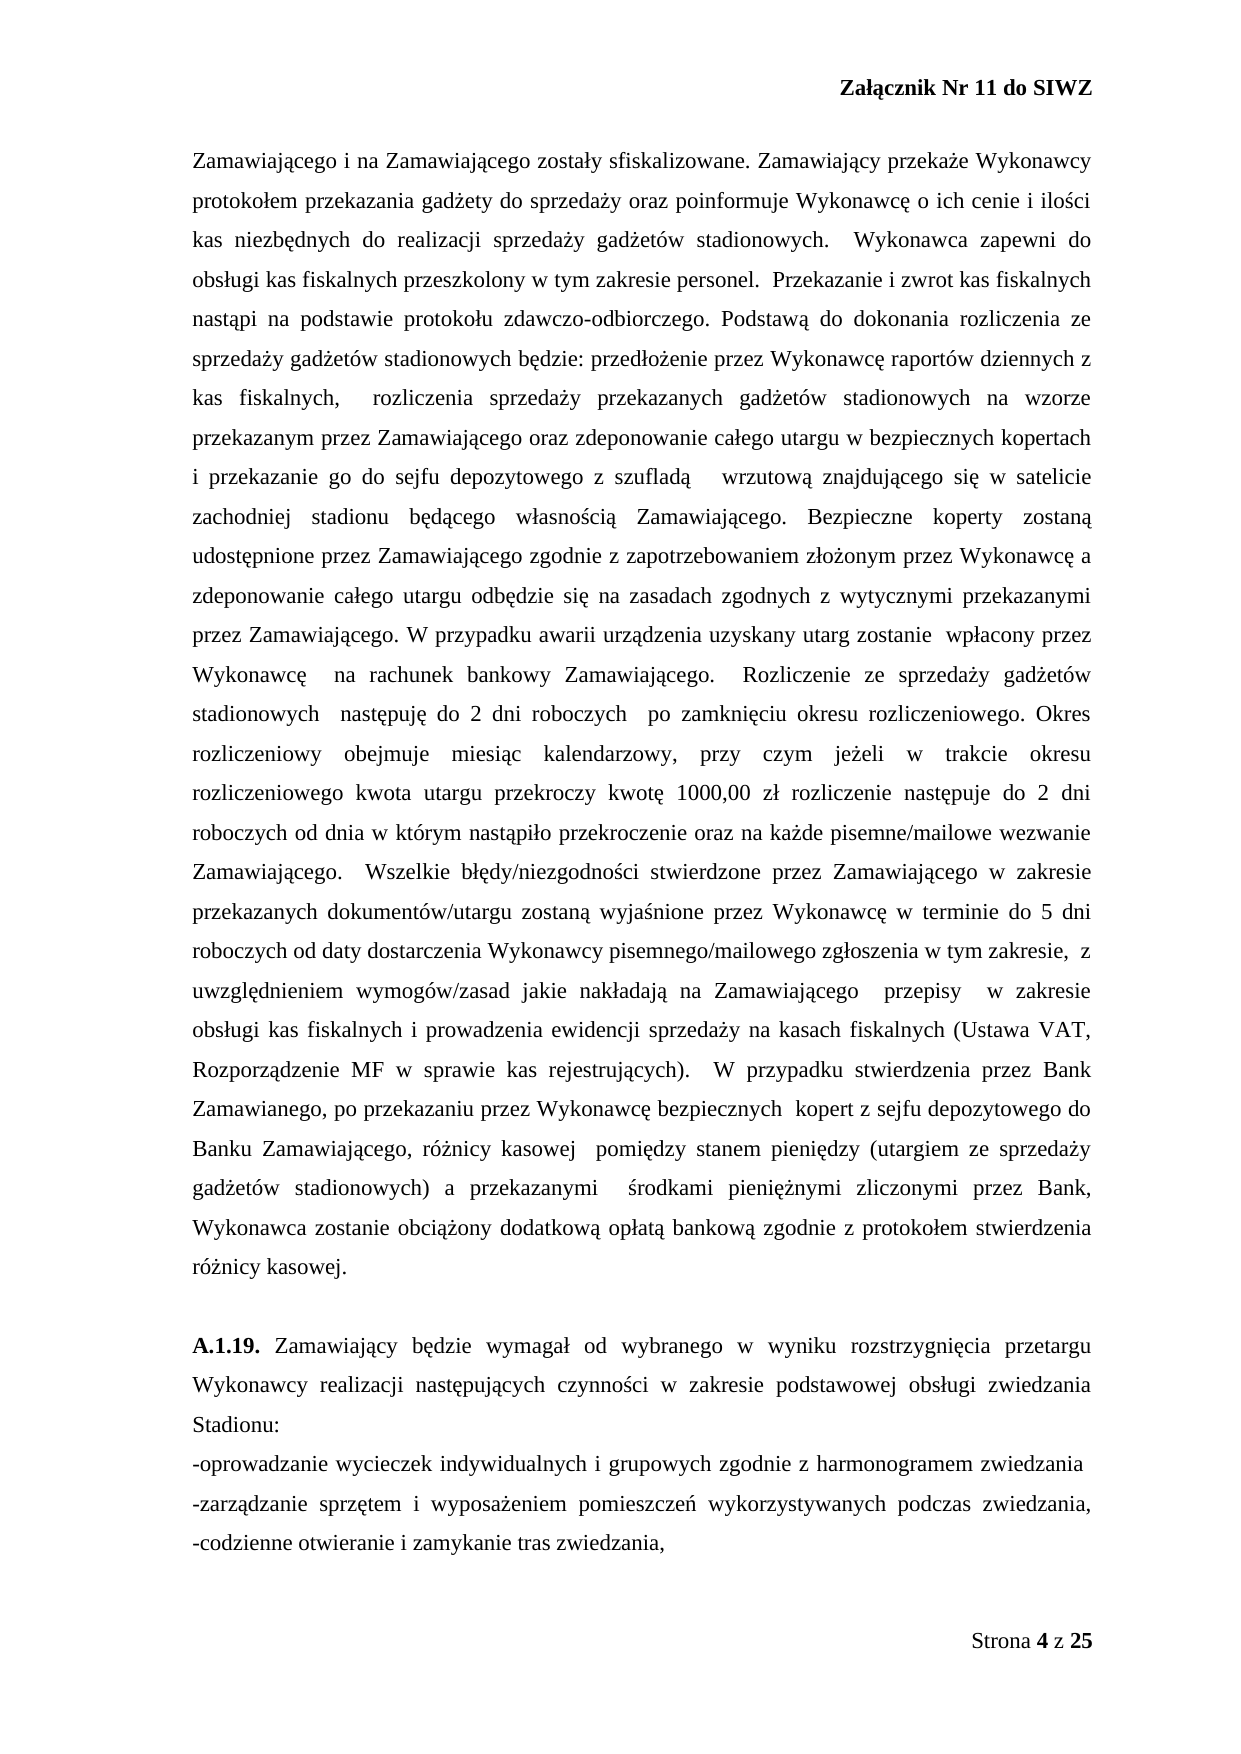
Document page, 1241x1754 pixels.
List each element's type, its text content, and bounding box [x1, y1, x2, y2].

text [192, 148, 1093, 1279]
text -oprowadzanie wycieczek indywidualnych i grupowych zgodnie z harmonogramem zwiedzania -zarządzanie sprzętem i wyposażeniem pomieszczeń wykorzystywanych podczas zwiedzania, -codzienne otwieranie i zamykanie tras zwiedzania, [192, 1450, 1093, 1556]
text A.1.19. Zamawiający będzie wymagał od wybranego w wyniku rozstrzygnięcia przetargu Wykonawcy realizacji następujących czynności w zakresie podstawowej obsługi zwiedzania Stadionu: [192, 1332, 1093, 1437]
